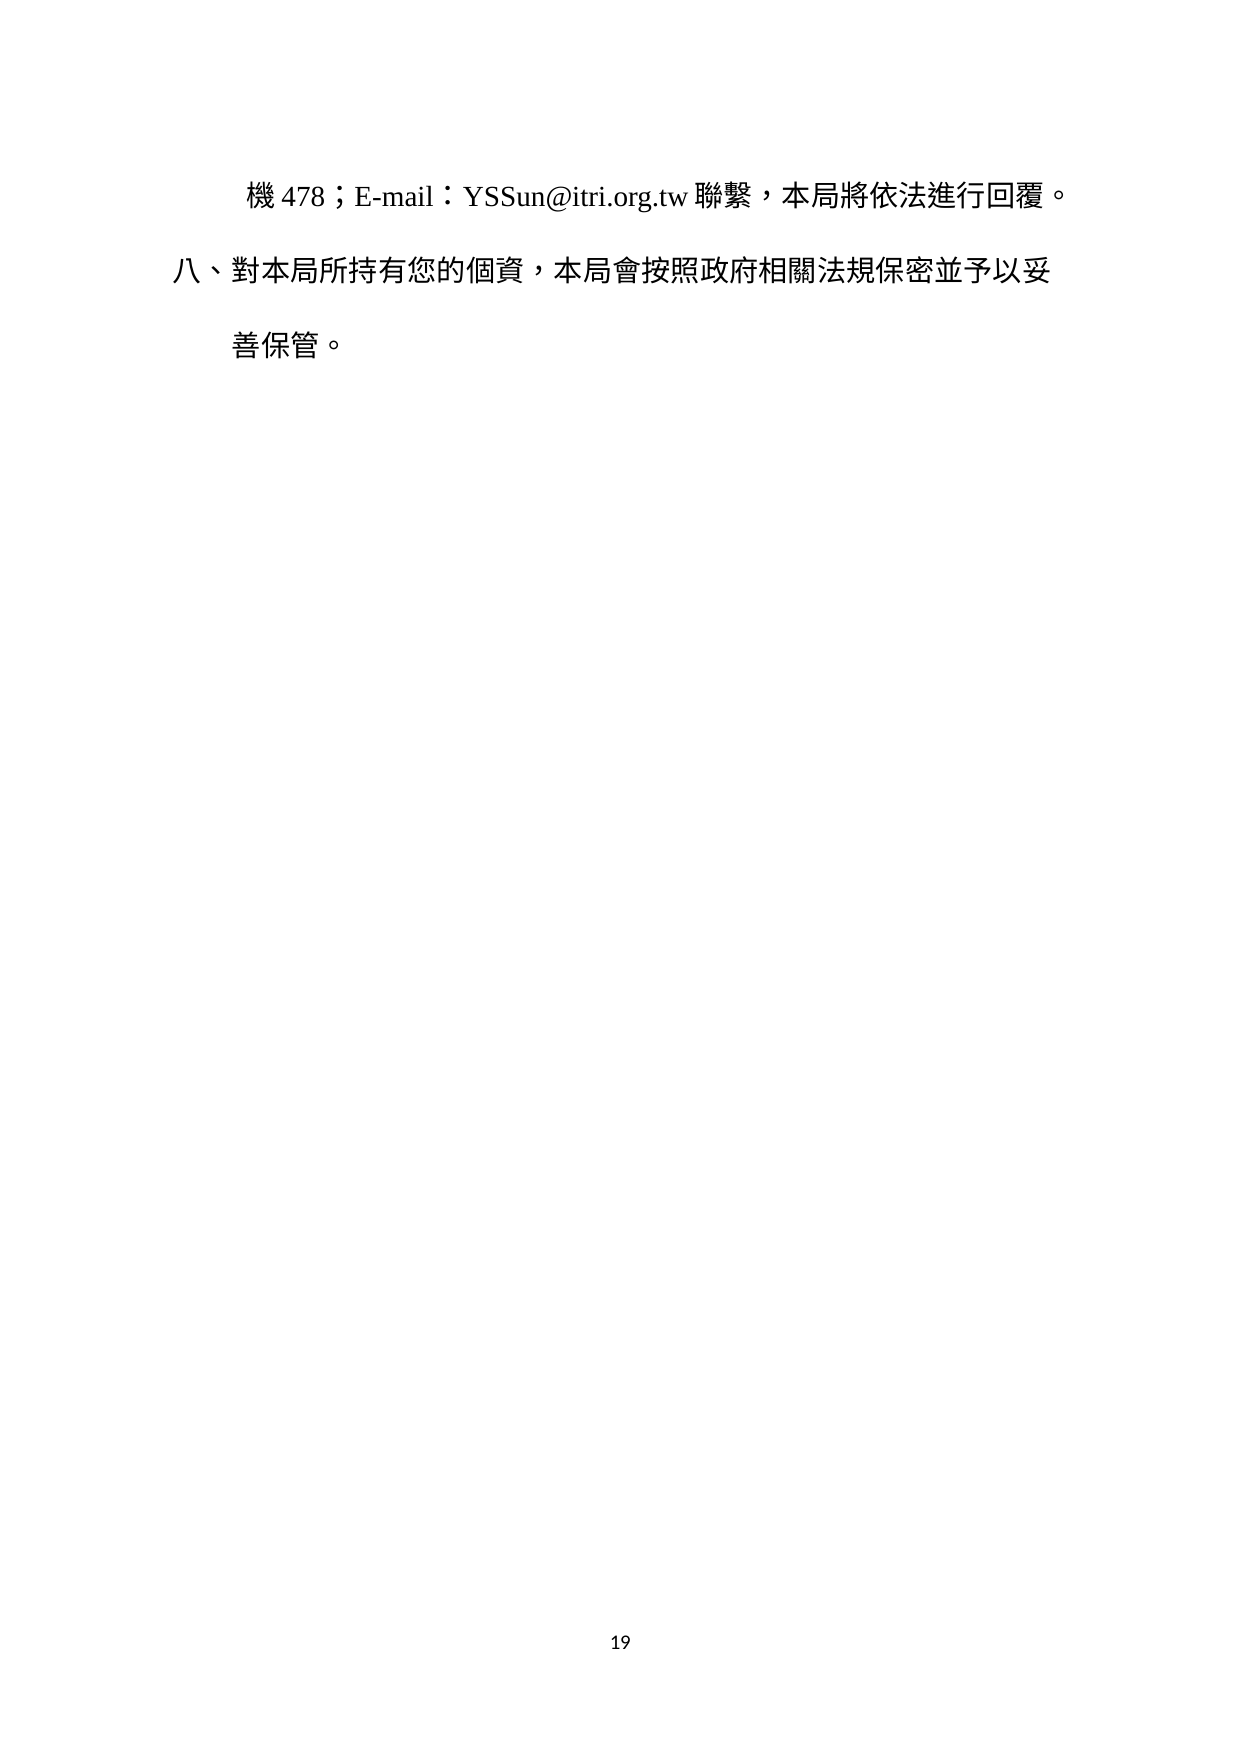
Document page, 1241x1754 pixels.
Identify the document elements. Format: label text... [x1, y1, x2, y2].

list 對本局所持有您的個資，本局會按照政府相關法規保密並予以妥善保管。 [172, 231, 1053, 381]
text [246, 156, 1053, 231]
